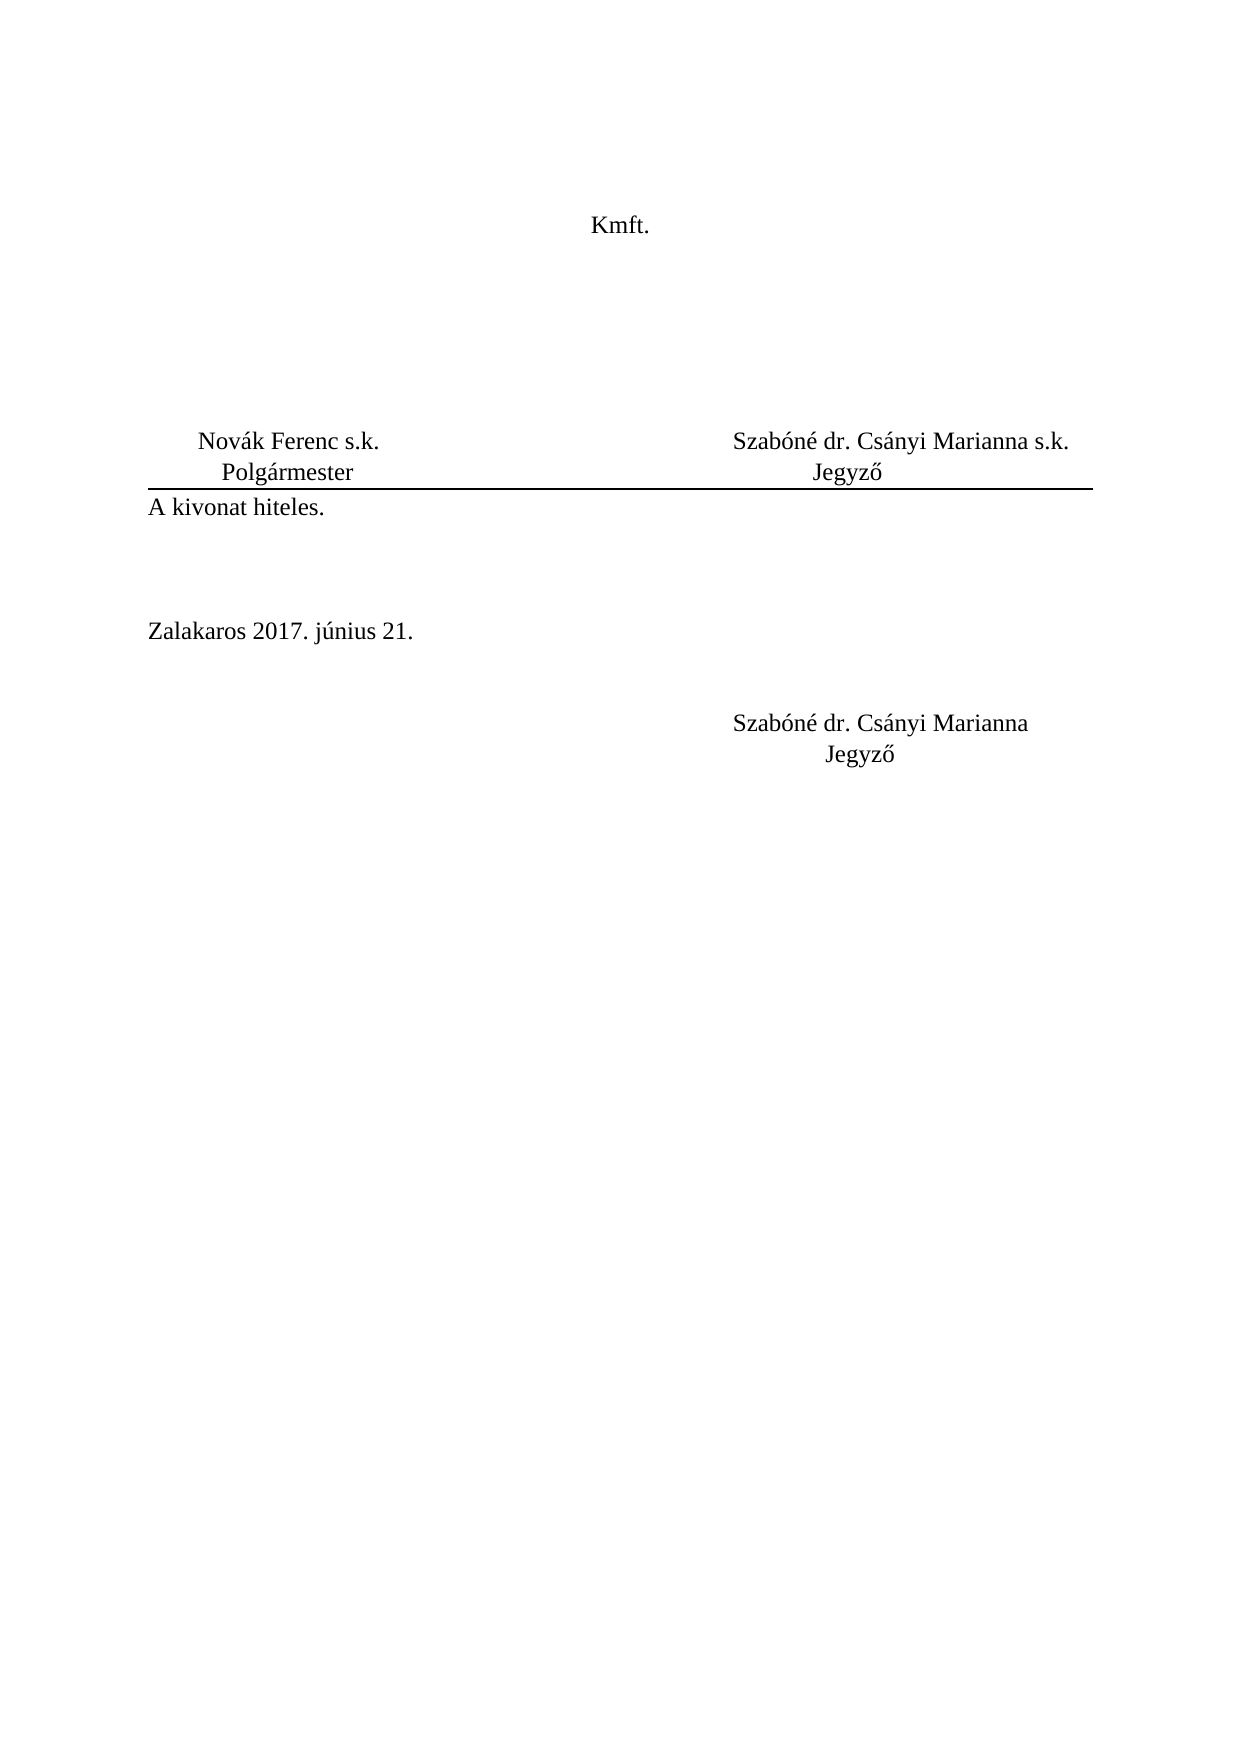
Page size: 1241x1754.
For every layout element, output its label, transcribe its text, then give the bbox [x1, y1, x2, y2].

text Zalakaros 2017. június 21. [148, 616, 1093, 645]
text Jegyző [148, 739, 1093, 768]
text Kmft. [148, 210, 1093, 238]
text Novák Ferenc s.k. Szabóné dr. Csányi Marianna s.k. [148, 426, 1093, 455]
text A kivonat hiteles. [148, 492, 1093, 521]
text Polgármester Jegyző [148, 457, 1093, 488]
text Szabóné dr. Csányi Marianna [590, 708, 1093, 737]
